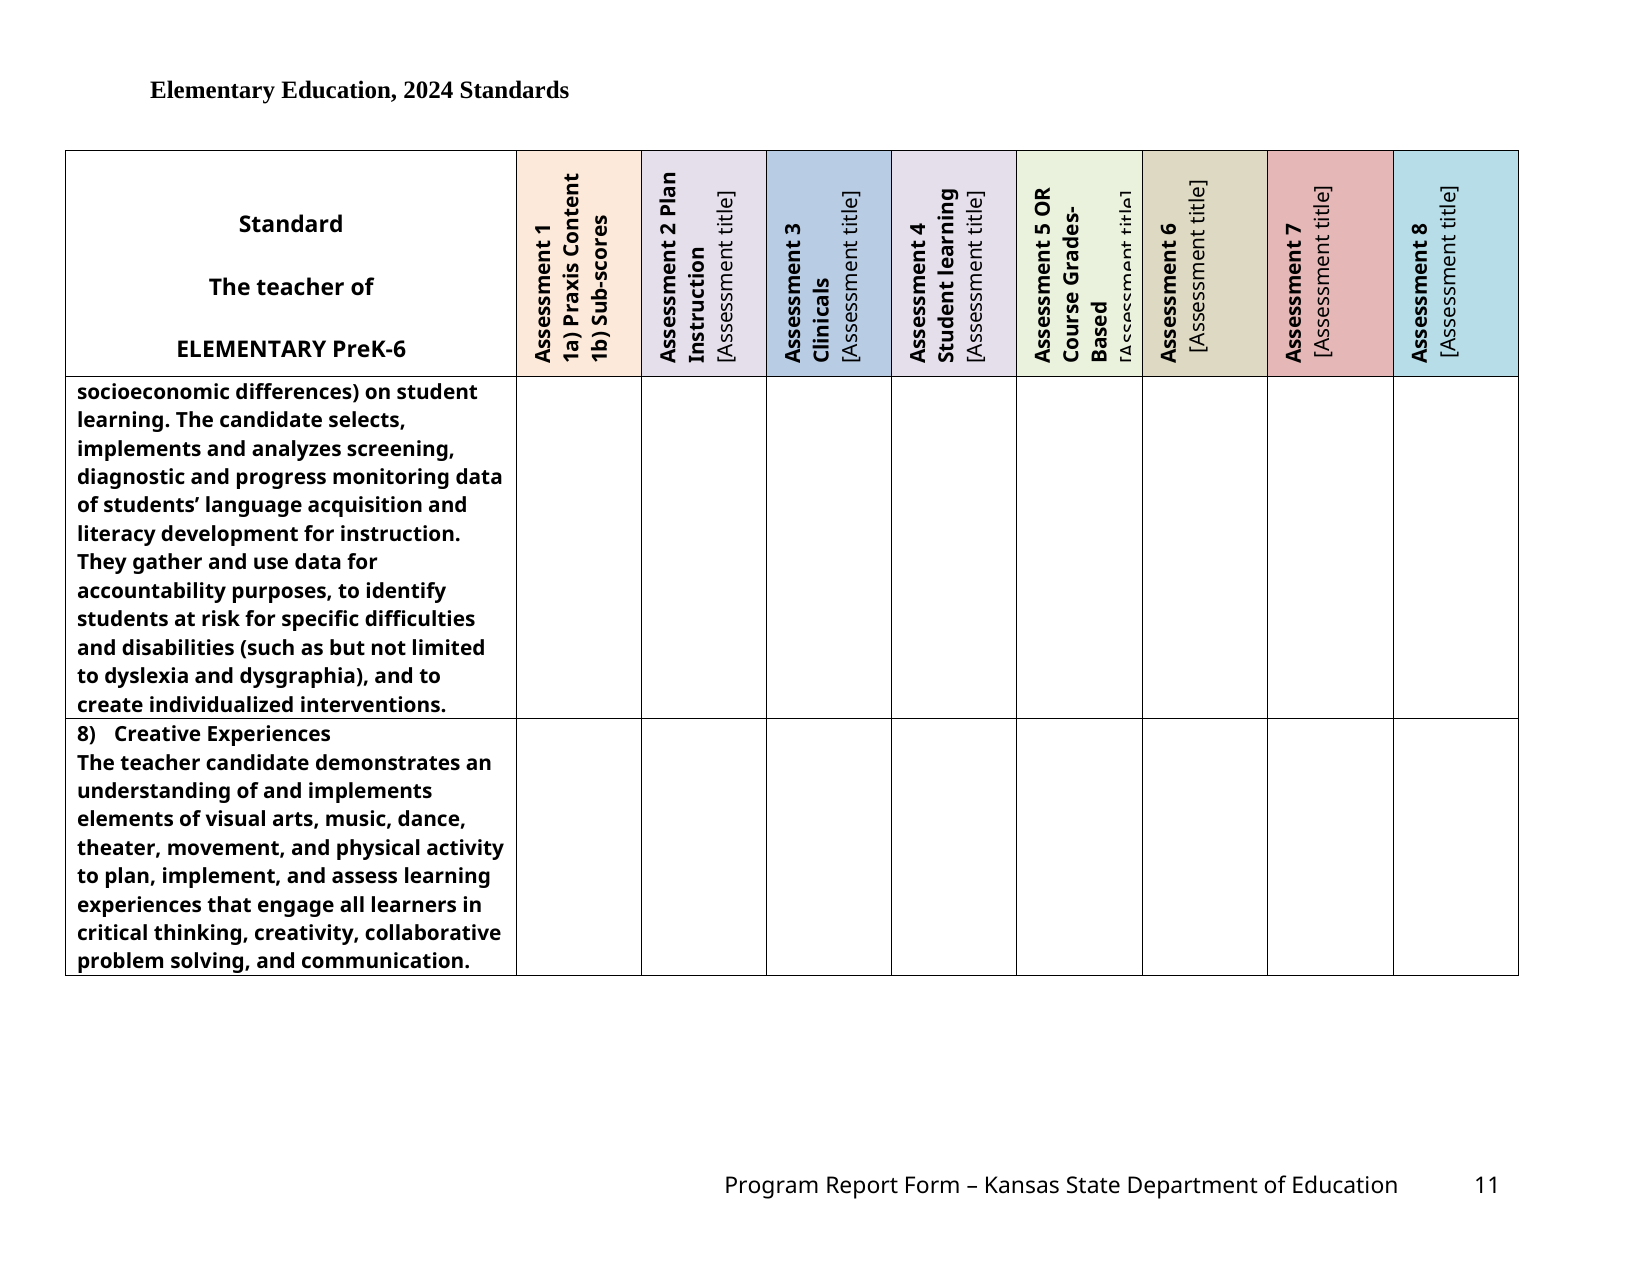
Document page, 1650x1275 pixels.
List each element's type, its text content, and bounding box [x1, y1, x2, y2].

table_cell [642, 719, 766, 975]
table_header Assessment 2 Plan Instruction [Assessment title] [642, 151, 766, 376]
table_cell [517, 719, 641, 975]
table_header Assessment 5 OR Course Grades-Based [Assessment title] [1017, 151, 1142, 376]
table_header Assessment 7 [Assessment title] [1268, 151, 1393, 376]
table_cell [517, 377, 641, 718]
table_cell [1268, 719, 1393, 975]
table_cell [892, 719, 1016, 975]
table_header Assessment 3 Clinicals [Assessment title] [767, 151, 891, 376]
table_cell [1268, 377, 1393, 718]
table_cell [642, 377, 766, 718]
table_cell [767, 377, 891, 718]
table_header Assessment 8 [Assessment title] [1394, 151, 1518, 376]
table_cell [1394, 377, 1518, 718]
table_header Assessment 1 1a) Praxis Content 1b) Sub-scores [517, 151, 641, 376]
table_header Assessment 4 Student learning [Assessment title] [892, 151, 1016, 376]
table_cell [1143, 719, 1267, 975]
table_header Assessment 6 [Assessment title] [1143, 151, 1267, 376]
table_cell [1143, 377, 1267, 718]
table_cell [1017, 377, 1142, 718]
table_cell [892, 377, 1016, 718]
table_cell [1394, 719, 1518, 975]
table_cell Creative Experiences The teacher candidate demonstrates an understanding of and implements elements of visual arts, music, dance, theater, movement, and physical activity to plan, implement, and assess learning experiences that engage all learners in critical thinking, creativity, collaborative problem solving, and communication. [66, 719, 516, 975]
table_header Standard The teacher of ELEMENTARY PreK-6 [66, 151, 516, 376]
table_cell [767, 719, 891, 975]
table_cell [1017, 719, 1142, 975]
